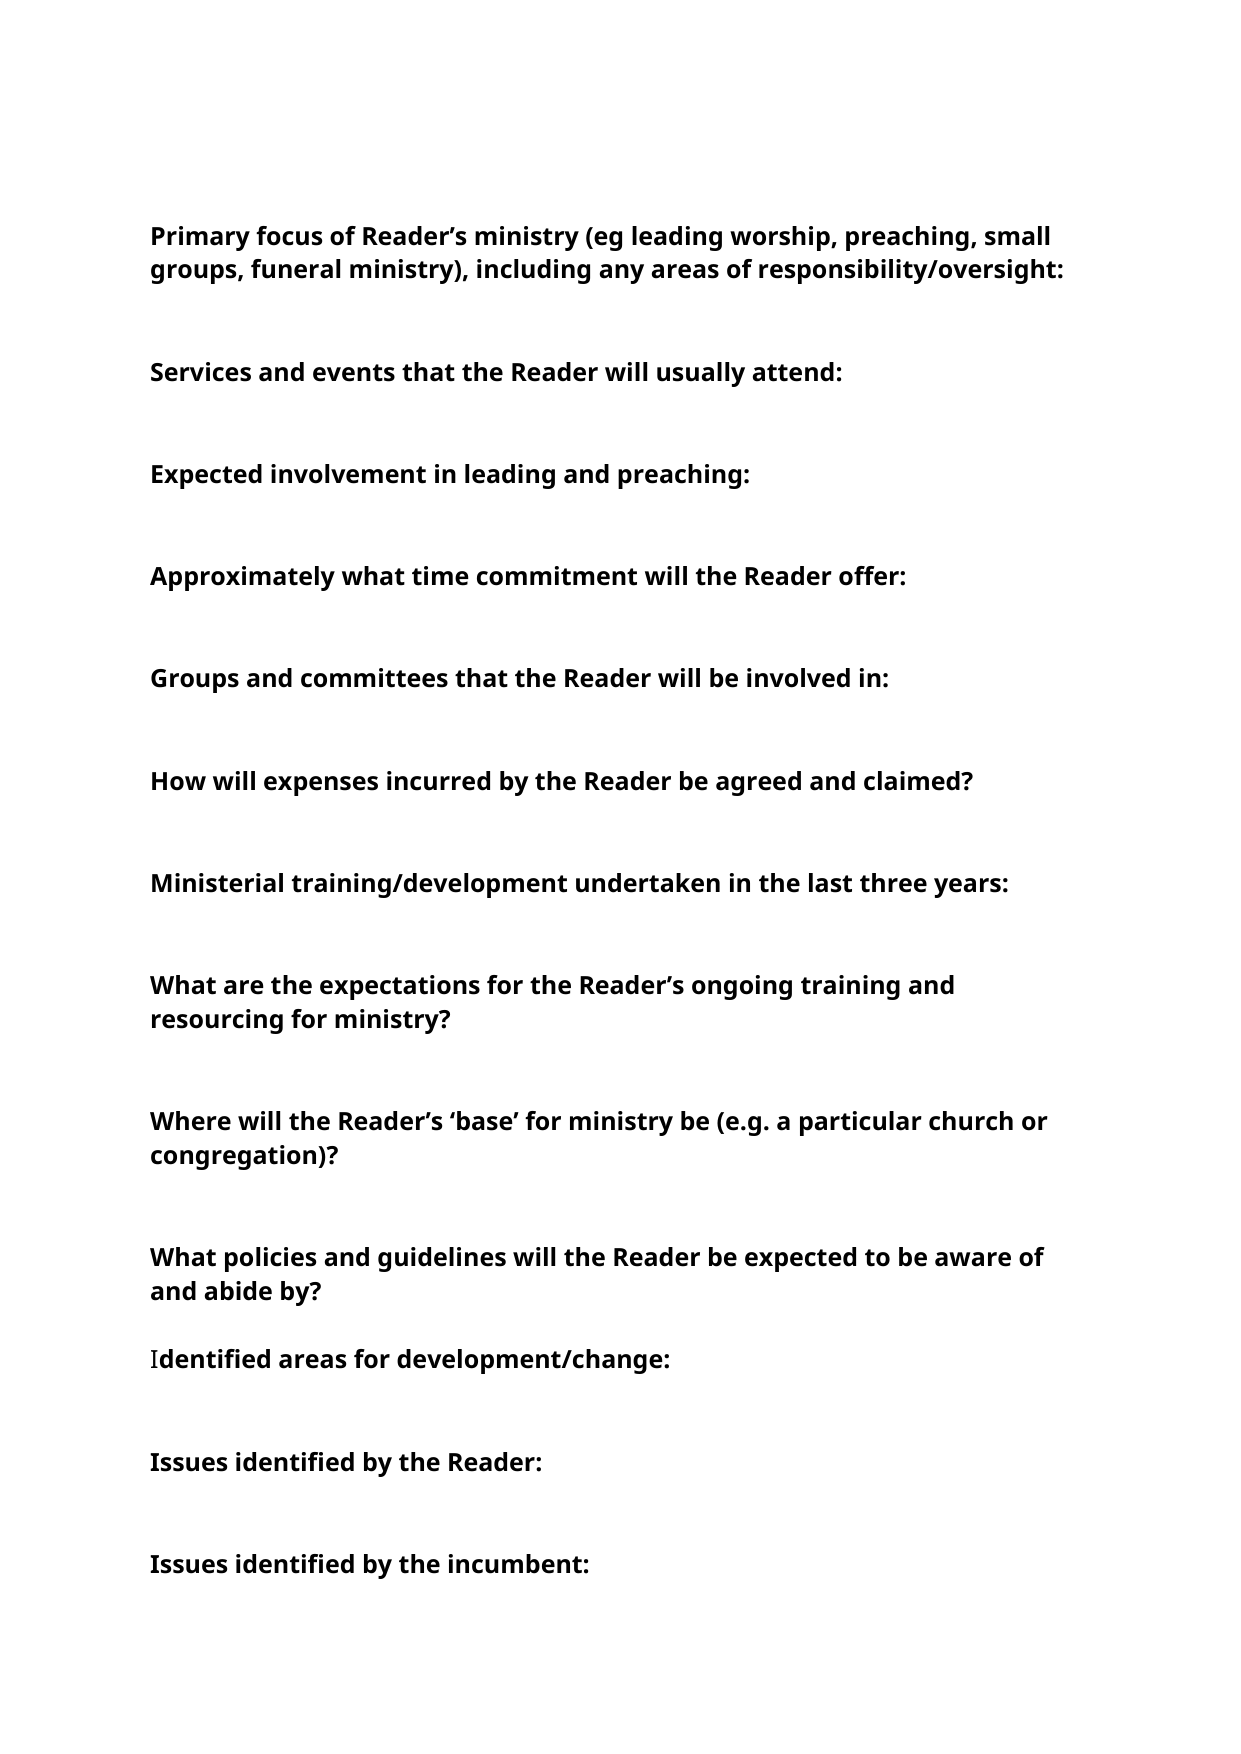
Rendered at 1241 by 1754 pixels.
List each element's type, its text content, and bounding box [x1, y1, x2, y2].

text Issues identified by the Reader: [150, 1444, 1090, 1478]
text Where will the Reader’s ‘base’ for ministry be (e.g. a particular church or congregation)? [150, 1104, 1090, 1172]
text Primary focus of Reader’s ministry (eg leading worship, preaching, small groups, funeral ministry), including any areas of responsibility/oversight: [150, 218, 1090, 286]
text Issues identified by the incumbent: [150, 1547, 1090, 1581]
text Ministerial training/development undertaken in the last three years: [150, 865, 1090, 899]
text Groups and committees that the Reader will be involved in: [150, 661, 1090, 695]
text What are the expectations for the Reader’s ongoing training and resourcing for ministry? [150, 967, 1090, 1036]
text How will expenses incurred by the Reader be agreed and claimed? [150, 763, 1090, 797]
text What policies and guidelines will the Reader be expected to be aware of and abide by? [150, 1240, 1090, 1308]
text Services and events that the Reader will usually attend: [150, 354, 1090, 388]
text Identified areas for development/change: [150, 1342, 1090, 1376]
text Approximately what time commitment will the Reader offer: [150, 559, 1090, 593]
text Expected involvement in leading and preaching: [150, 457, 1090, 491]
